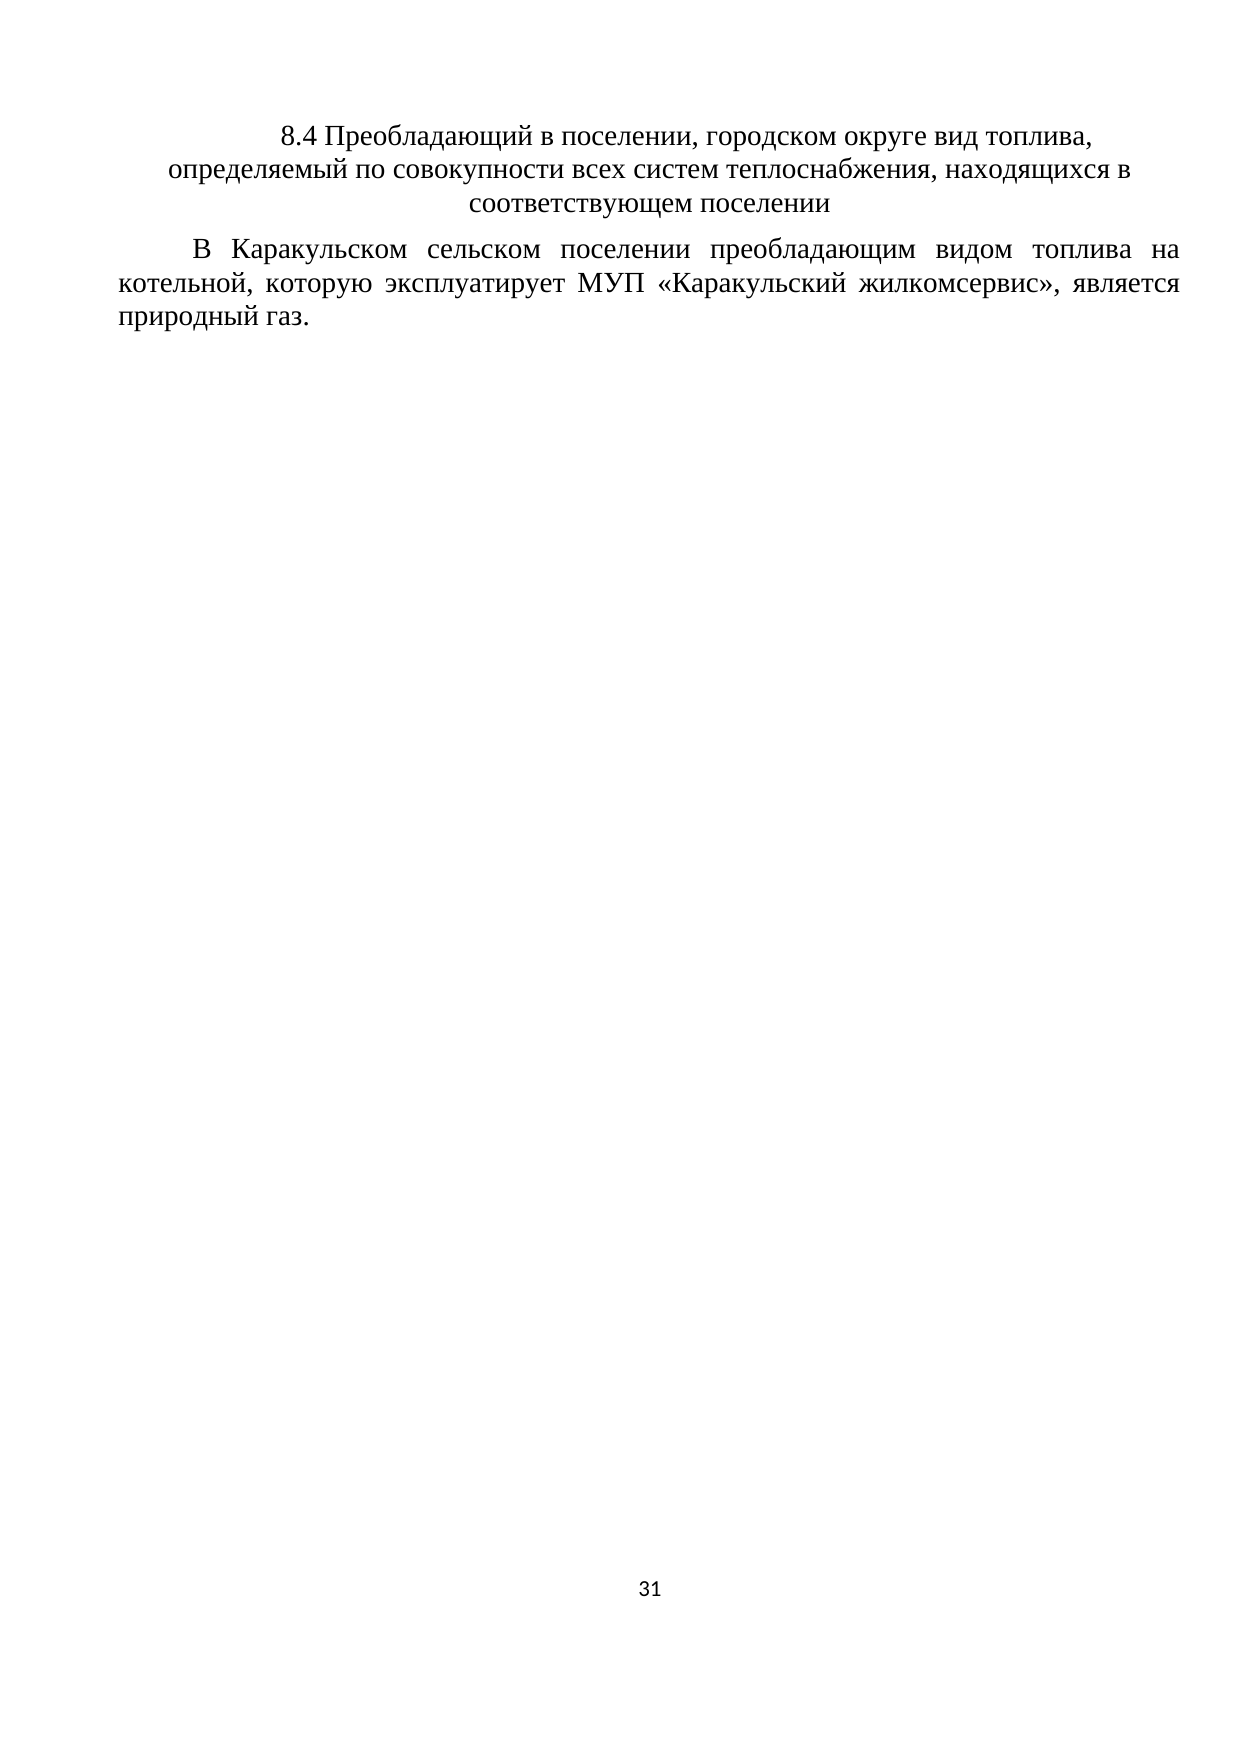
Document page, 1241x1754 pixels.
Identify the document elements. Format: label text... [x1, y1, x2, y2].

text В Каракульском сельском поселении преобладающим видом топлива на котельной, которую эксплуатирует МУП «Каракульский жилкомсервис», является природный газ. [118, 231, 1181, 332]
text 8.4 Преобладающий в поселении, городском округе вид топлива, определяемый по совокупности всех систем теплоснабжения, находящихся в соответствующем поселении [118, 118, 1181, 219]
